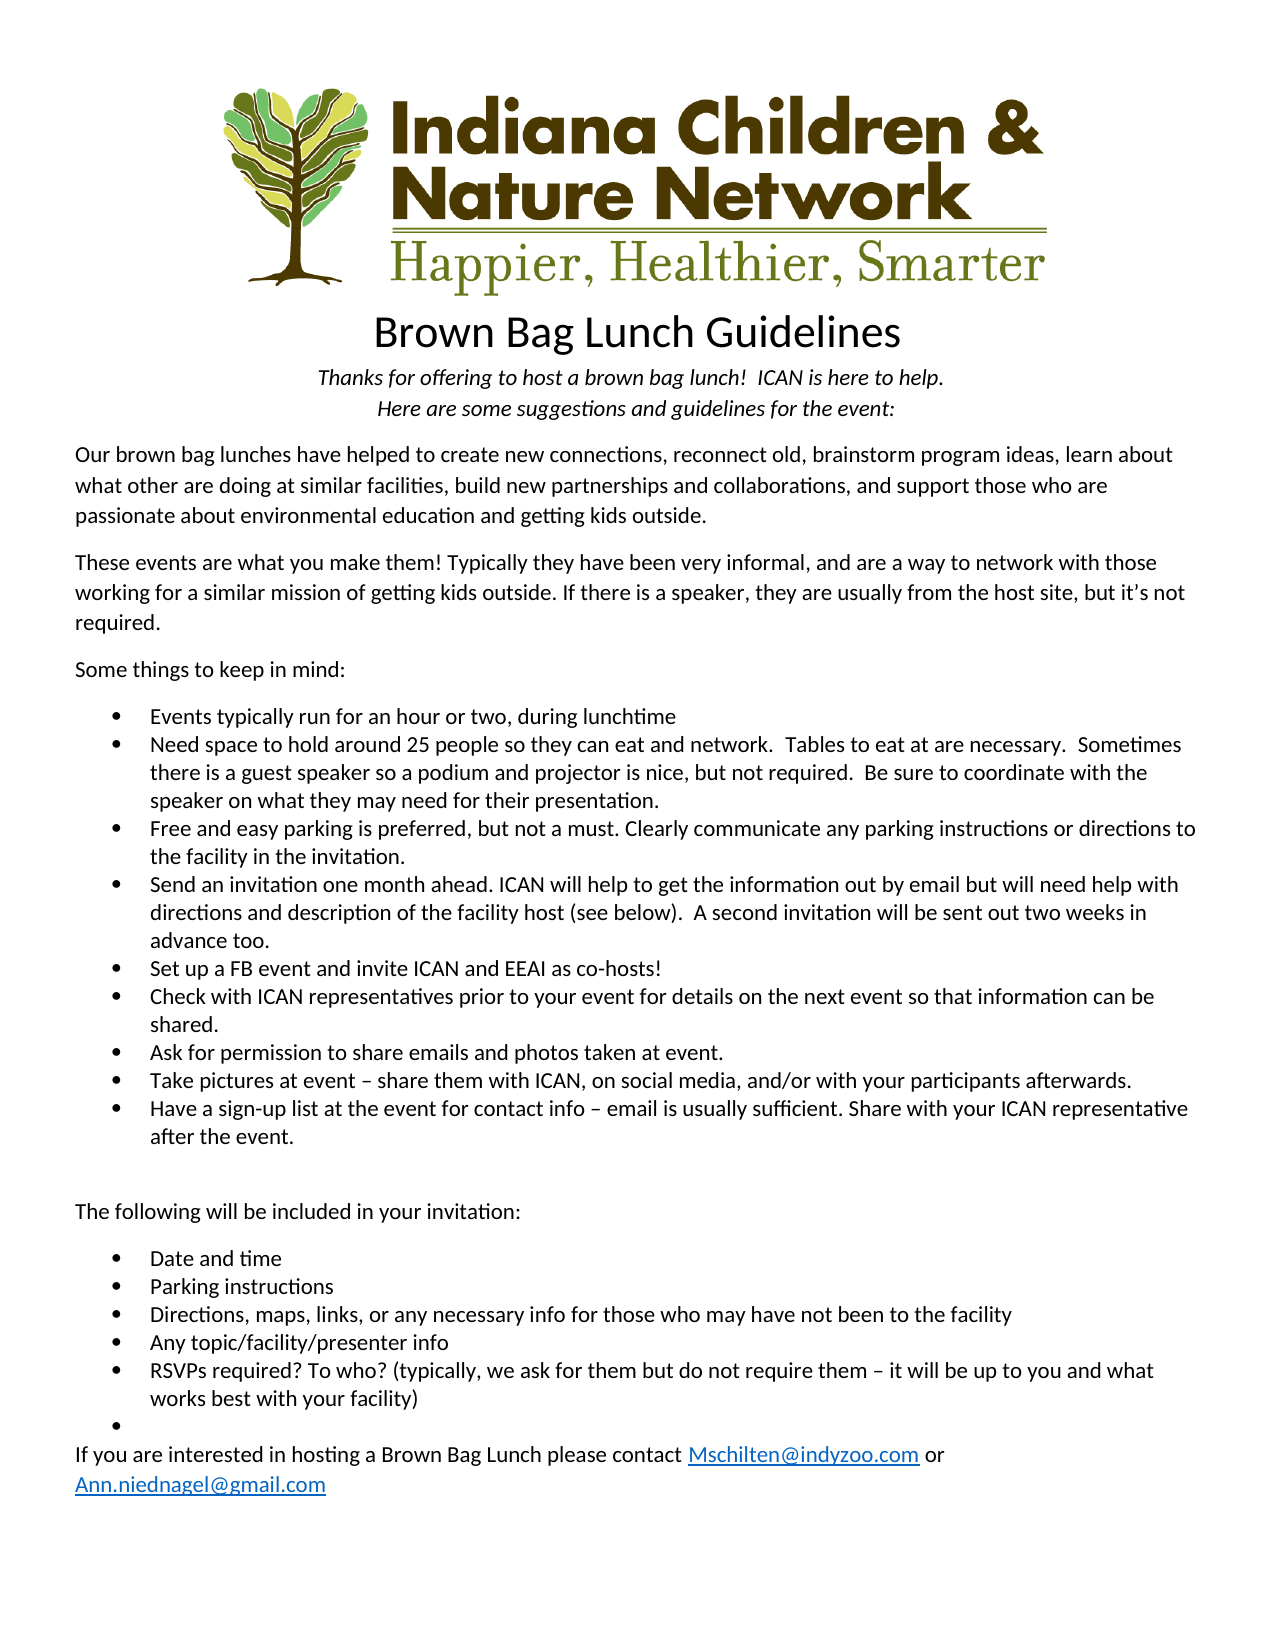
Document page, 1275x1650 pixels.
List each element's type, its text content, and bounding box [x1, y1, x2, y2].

list Check with ICAN representatives prior to your event for details on the next event so that information can be shared. [112, 982, 1200, 1038]
list Need space to hold around 25 people so they can eat and network. Tables to eat at are necessary. Sometimes there is a guest speaker so a podium and projector is nice, but not required. Be sure to coordinate with the speaker on what they may need for their presentation. [112, 730, 1200, 814]
list Have a sign-up list at the event for contact info – email is usually sufficient. Share with your ICAN representative after the event. [112, 1094, 1200, 1150]
list Set up a FB event and invite ICAN and EEAI as co-hosts! [112, 954, 1200, 982]
list Send an invitation one month ahead. ICAN will help to get the information out by email but will need help with directions and description of the facility host (see below). A second invitation will be sent out two weeks in advance too. [112, 870, 1200, 954]
list Free and easy parking is preferred, but not a must. Clearly communicate any parking instructions or directions to the facility in the invitation. [112, 814, 1200, 870]
text Some things to keep in mind: [75, 655, 1200, 683]
list Date and time [112, 1244, 1200, 1272]
text The following will be included in your invitation: [75, 1197, 1200, 1225]
text Our brown bag lunches have helped to create new connections, reconnect old, brainstorm program ideas, learn about what other are doing at similar facilities, build new partnerships and collaborations, and support those who are passionate about environmental education and getting kids outside. [75, 441, 1200, 529]
text If you are interested in hosting a Brown Bag Lunch please contact Mschilten@indyzoo.com or Ann.niednagel@gmail.com [75, 1440, 1200, 1498]
text These events are what you make them! Typically they have been very informal, and are a way to network with those working for a similar mission of getting kids outside. If there is a speaker, they are usually from the host site, but it’s not required. [75, 548, 1200, 636]
text Thanks for offering to host a brown bag lunch! ICAN is here to help. Here are some suggestions and guidelines for the event: [75, 363, 1200, 422]
list Ask for permission to share emails and photos taken at event. [112, 1038, 1200, 1066]
list Directions, maps, links, or any necessary info for those who may have not been to the facility [112, 1300, 1200, 1328]
picture [212, 75, 1063, 304]
list Any topic/facility/presenter info [112, 1328, 1200, 1356]
text Brown Bag Lunch Guidelines [75, 303, 1200, 359]
list Take pictures at event – share them with ICAN, on social media, and/or with your participants afterwards. [112, 1066, 1200, 1094]
list Parking instructions [112, 1272, 1200, 1300]
list Events typically run for an hour or two, during lunchtime [112, 702, 1200, 730]
list RSVPs required? To who? (typically, we ask for them but do not require them – it will be up to you and what works best with your facility) [112, 1356, 1200, 1412]
